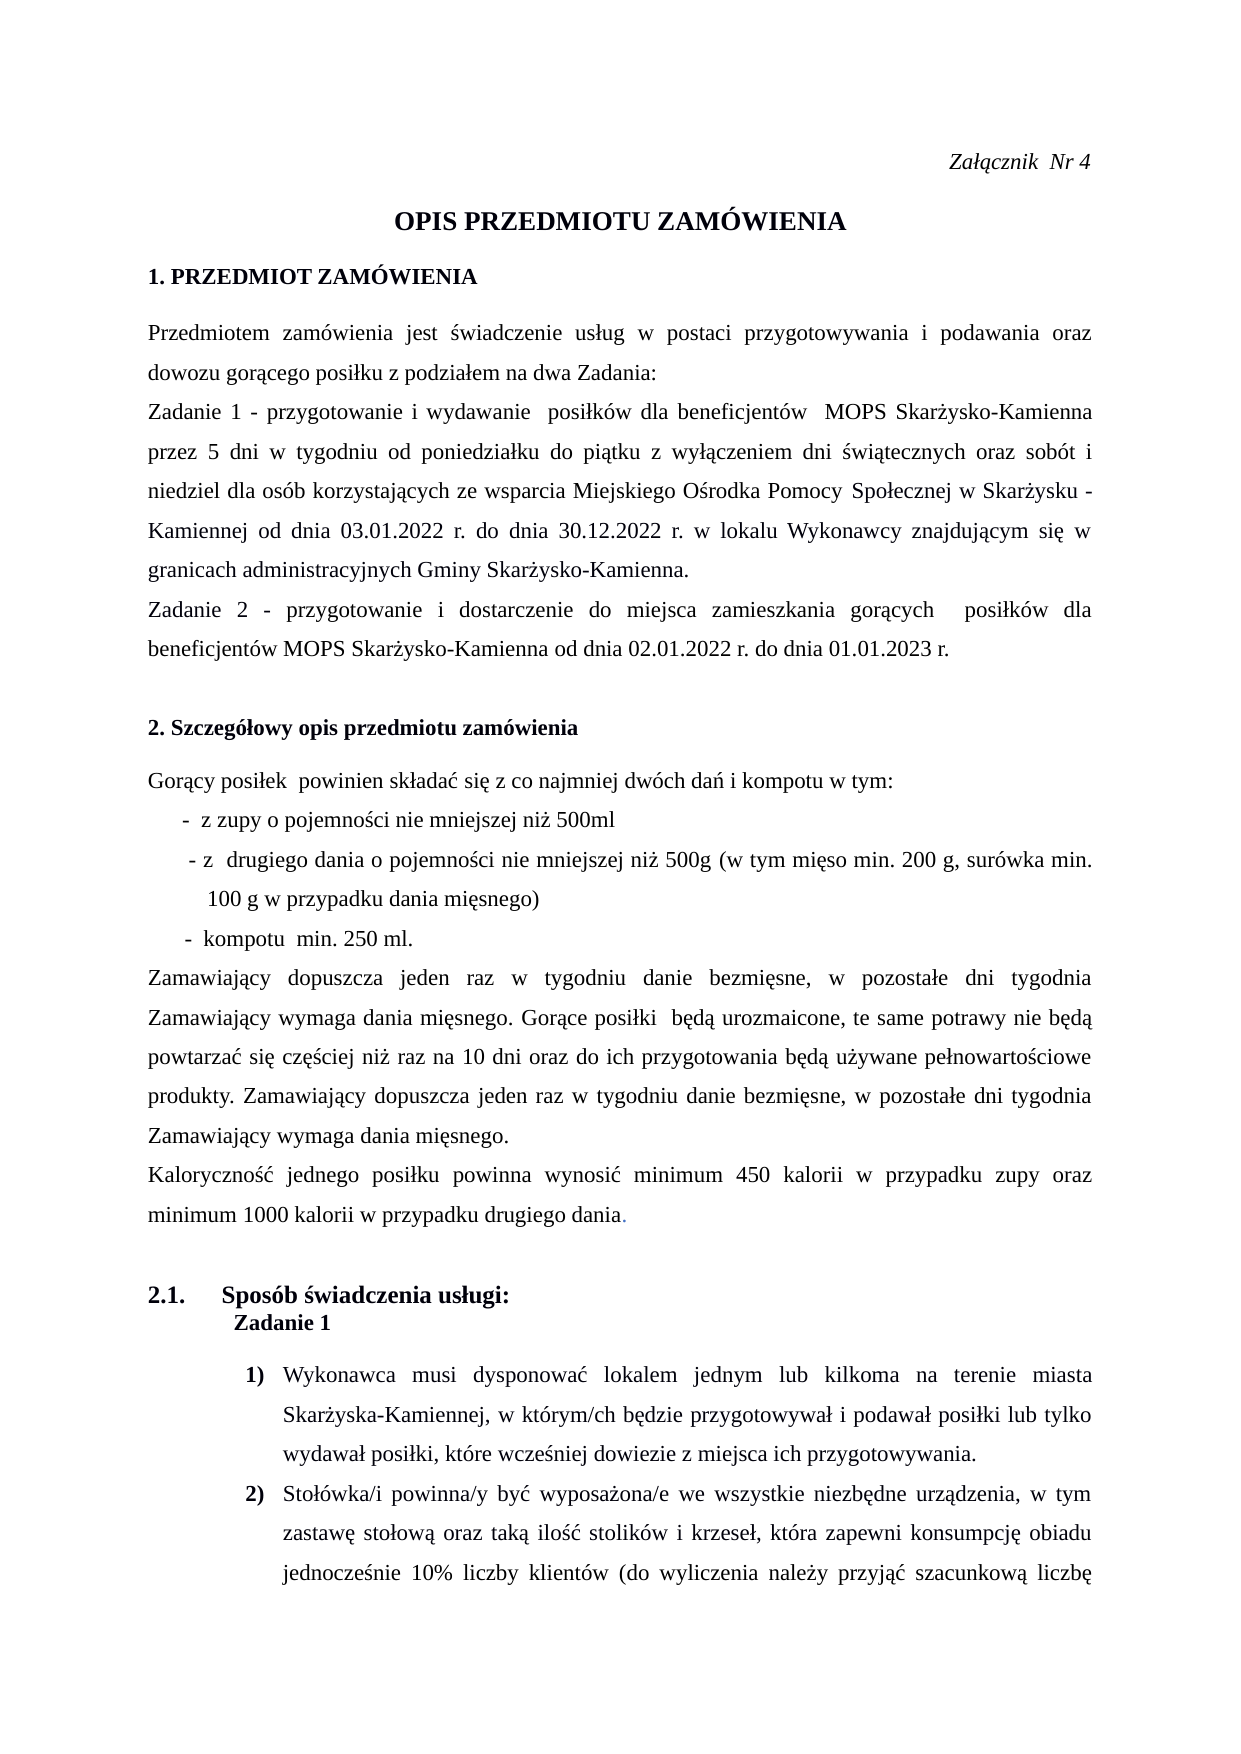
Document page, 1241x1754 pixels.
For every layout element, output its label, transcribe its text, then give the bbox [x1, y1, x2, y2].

text Zamawiający dopuszcza jeden raz w tygodniu danie bezmięsne, w pozostałe dni tygodnia Zamawiający wymaga dania mięsnego. Gorące posiłki będą urozmaicone, te same potrawy nie będą powtarzać się częściej niż raz na 10 dni oraz do ich przygotowania będą używane pełnowartościowe produkty. Zamawiający dopuszcza jeden raz w tygodniu danie bezmięsne, w pozostałe dni tygodnia Zamawiający wymaga dania mięsnego. [148, 964, 1093, 1148]
text Gorący posiłek powinien składać się z co najmniej dwóch dań i kompotu w tym: [148, 767, 1093, 793]
text 1. Przedmiot zamówienia [148, 263, 1093, 289]
list Wykonawca musi dysponować lokalem jednym lub kilkoma na terenie miasta Skarżyska-Kamiennej, w którym/ch będzie przygotowywał i podawał posiłki lub tylko wydawał posiłki, które wcześniej dowiezie z miejsca ich przygotowywania. [245, 1361, 1093, 1467]
text Przedmiotem zamówienia jest świadczenie usług w postaci przygotowywania i podawania oraz dowozu gorącego posiłku z podziałem na dwa Zadania: [148, 319, 1093, 385]
text Zadanie 1 - przygotowanie i wydawanie posiłków dla beneficjentów MOPS Skarżysko-Kamienna przez 5 dni w tygodniu od poniedziałku do piątku z wyłączeniem dni świątecznych oraz sobót i niedziel dla osób korzystających ze wsparcia Miejskiego Ośrodka Pomocy Społecznej w Skarżysku - Kamiennej od dnia 03.01.2022 r. do dnia 30.12.2022 r. w lokalu Wykonawcy znajdującym się w granicach administracyjnych Gminy Skarżysko-Kamienna. [148, 398, 1093, 582]
list Sposób świadczenia usługi: [148, 1280, 1093, 1309]
text - kompotu min. 250 ml. [161, 925, 1093, 951]
text Zadanie 2 - przygotowanie i dostarczenie do miejsca zamieszkania gorących posiłków dla beneficjentów MOPS Skarżysko-Kamienna od dnia 02.01.2022 r. do dnia 01.01.2023 r. [148, 596, 1093, 661]
text - z drugiego dania o pojemności nie mniejszej niż 500g (w tym mięso min. 200 g, surówka min. 100 g w przypadku dania mięsnego) [161, 846, 1093, 912]
text Opis przedmiotu zamówienia [148, 205, 1093, 236]
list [245, 1480, 1093, 1585]
text 2. Szczegółowy opis przedmiotu zamówienia [148, 714, 1093, 740]
text Załącznik Nr 4 [523, 148, 1093, 174]
text Kaloryczność jednego posiłku powinna wynosić minimum 450 kalorii w przypadku zupy oraz minimum 1000 kalorii w przypadku drugiego dania. [148, 1162, 1093, 1227]
text - z zupy o pojemności nie mniejszej niż 500ml [148, 806, 1093, 833]
text Zadanie 1 [148, 1309, 1093, 1335]
